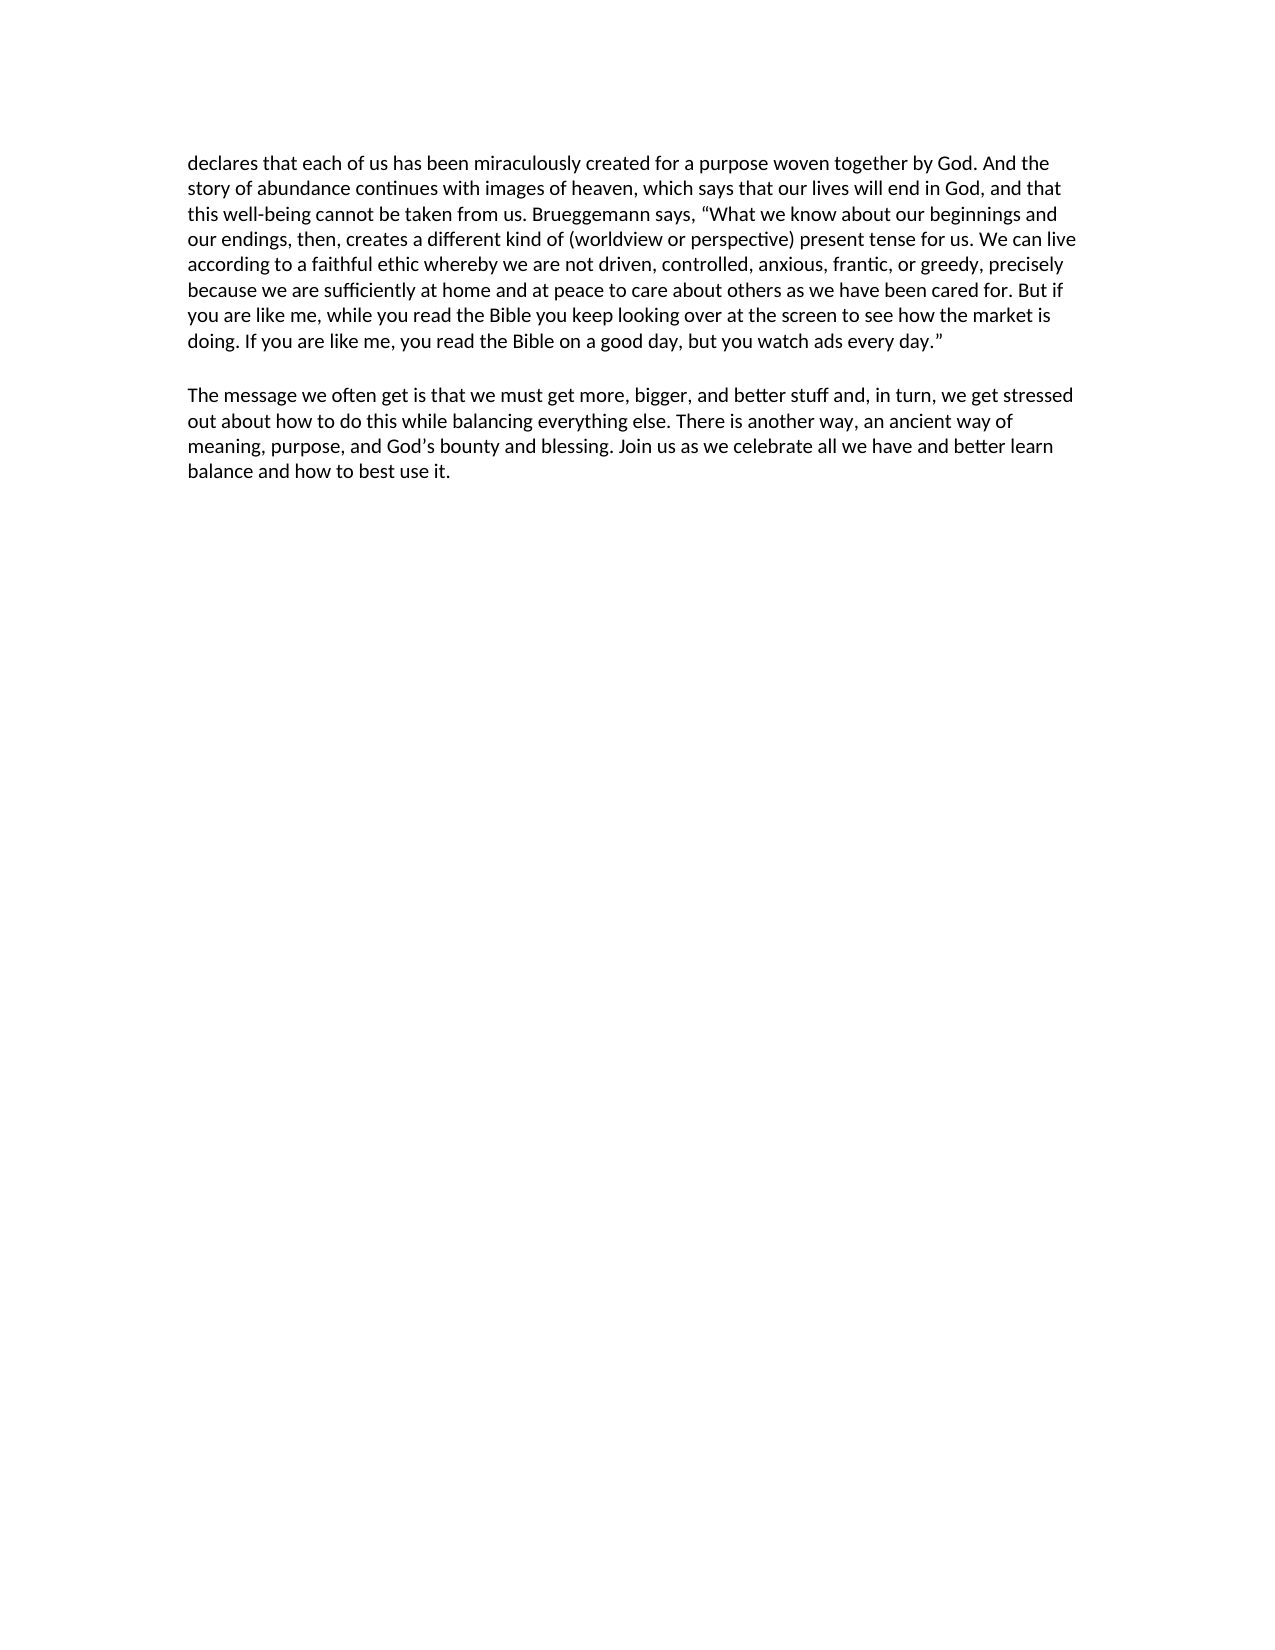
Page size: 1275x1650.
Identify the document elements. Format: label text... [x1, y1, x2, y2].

text The message we often get is that we must get more, bigger, and better stuff and, in turn, we get stressed out about how to do this while balancing everything else. There is another way, an ancient way of meaning, purpose, and God’s bounty and blessing. Join us as we celebrate all we have and better learn balance and how to best use it. [187, 382, 1087, 484]
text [187, 150, 1087, 353]
